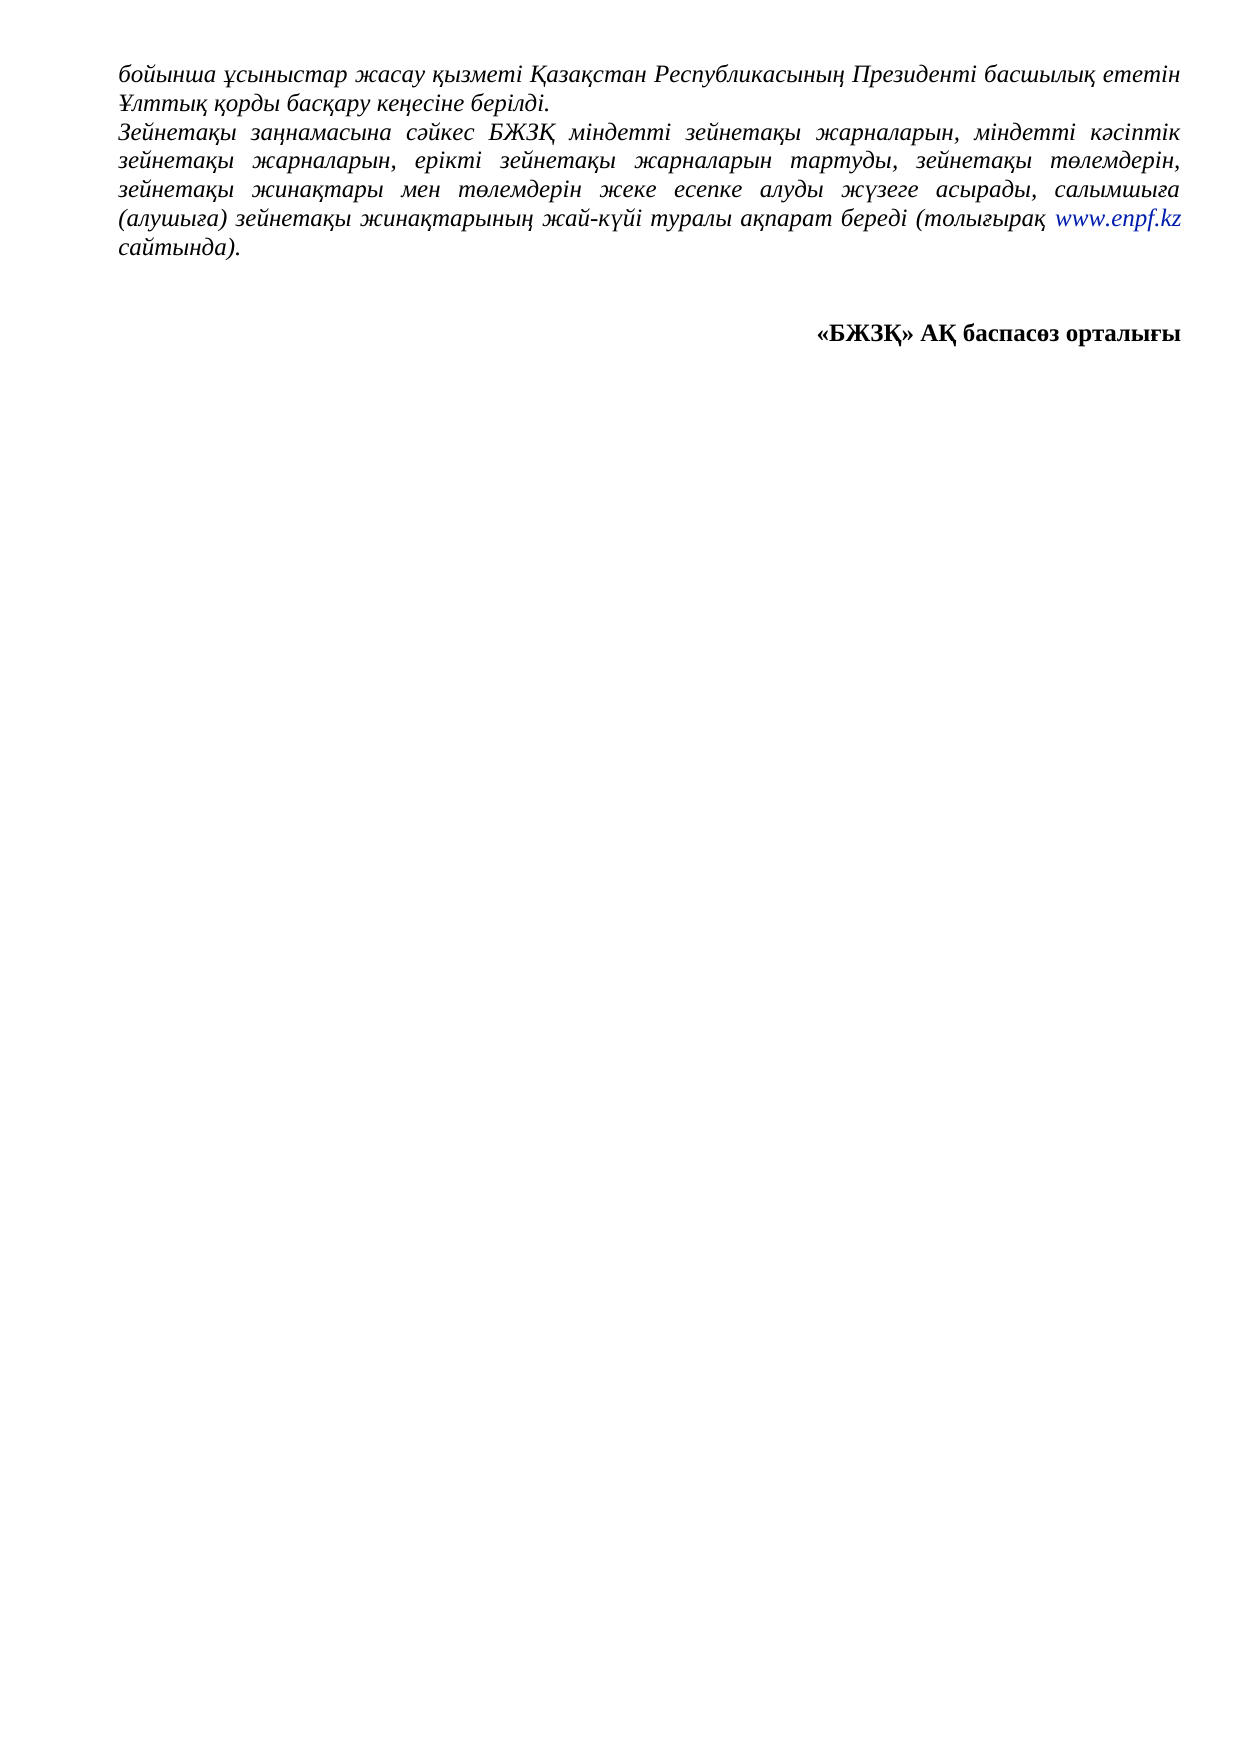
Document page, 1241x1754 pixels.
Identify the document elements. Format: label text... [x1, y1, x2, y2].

text Зейнетақы заңнамасына сәйкес БЖЗҚ міндетті зейнетақы жарналарын, міндетті кәсіптік зейнетақы жарналарын, ерікті зейнетақы жарналарын тартуды, зейнетақы төлемдерін, зейнетақы жинақтары мен төлемдерін жеке есепке алуды жүзеге асырады, салымшыға (алушыға) зейнетақы жинақтарының жай-күйі туралы ақпарат береді (толығырақ www.enpf.kz сайтында). [118, 117, 1181, 260]
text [118, 59, 1181, 117]
text «БЖЗҚ» АҚ баспасөз орталығы [118, 318, 1181, 347]
